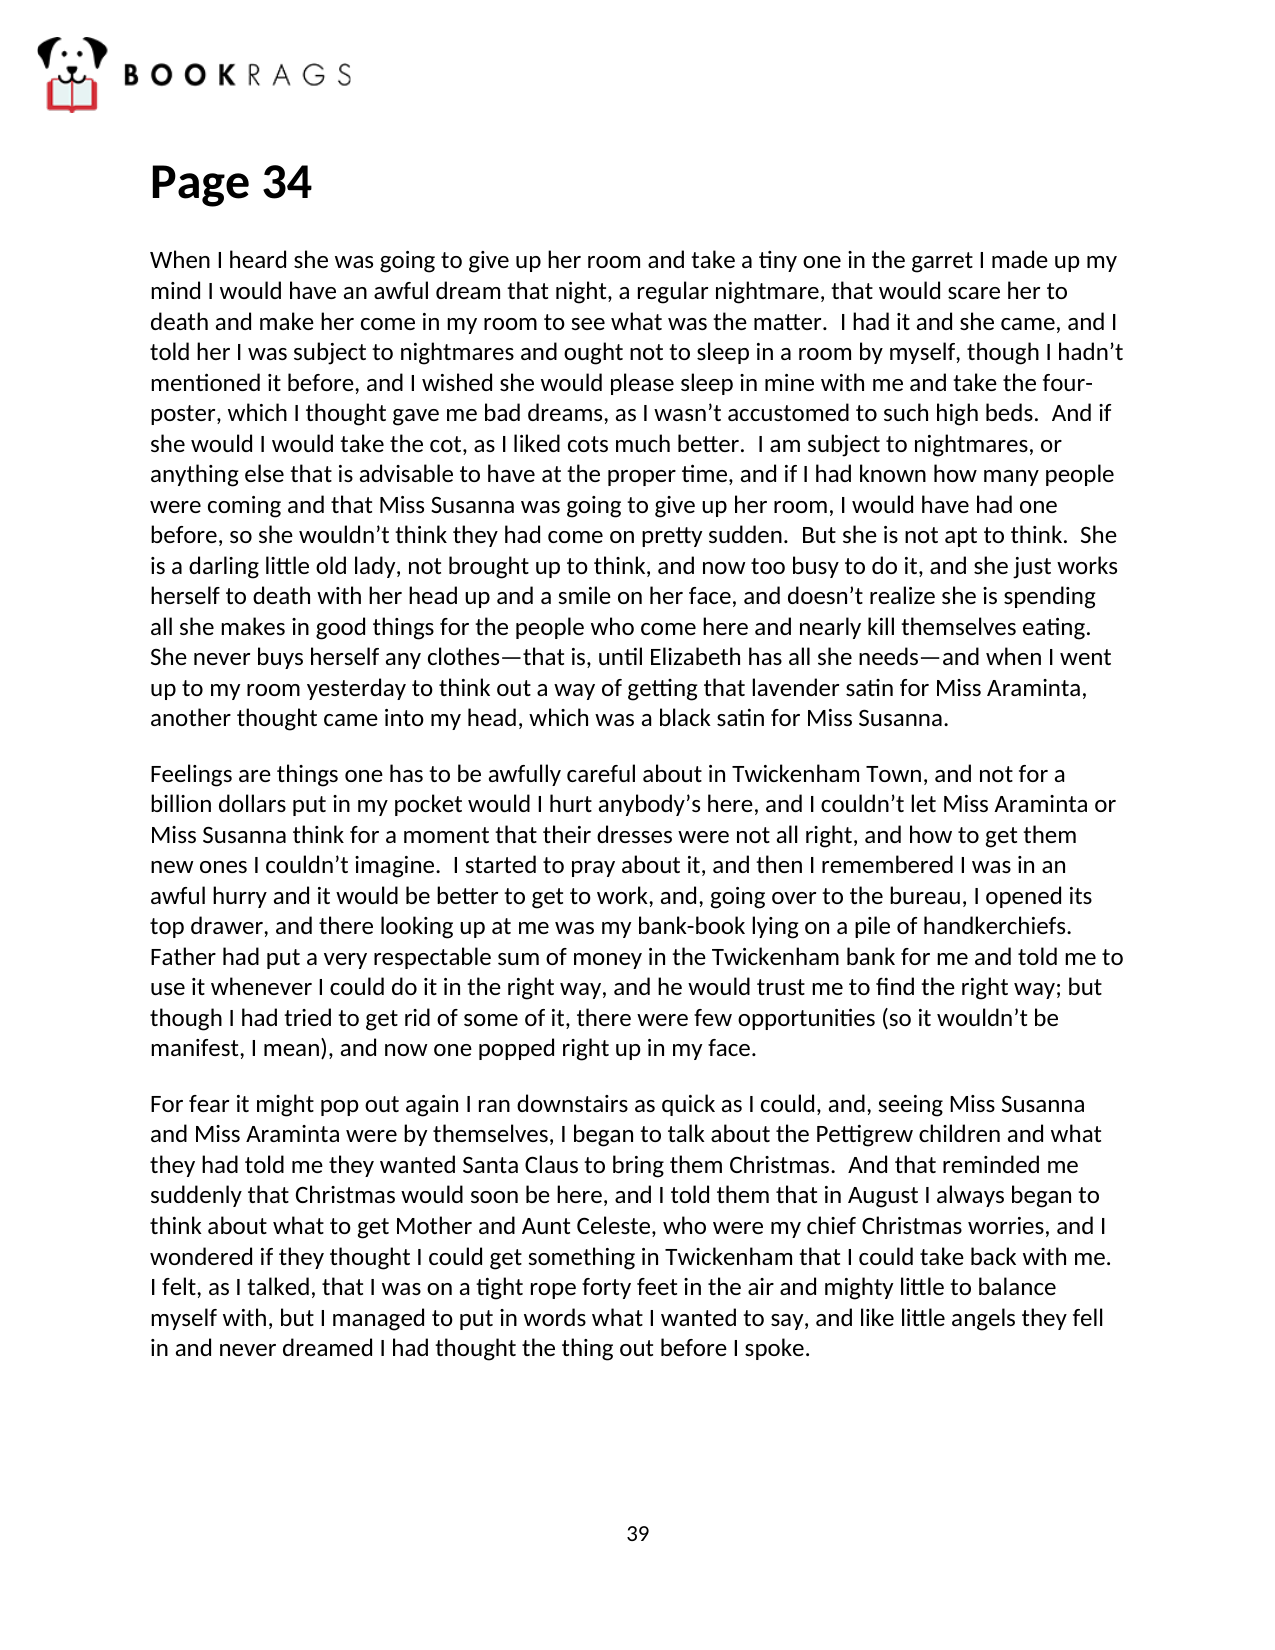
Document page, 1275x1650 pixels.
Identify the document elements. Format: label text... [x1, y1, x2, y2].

picture [37, 37, 351, 113]
text When I heard she was going to give up her room and take a tiny one in the garret I made up my mind I would have an awful dream that night, a regular nightmare, that would scare her to death and make her come in my room to see what was the matter. I had it and she came, and I told her I was subject to nightmares and ought not to sleep in a room by myself, though I hadn’t mentioned it before, and I wished she would please sleep in mine with me and take the four-poster, which I thought gave me bad dreams, as I wasn’t accustomed to such high beds. And if she would I would take the cot, as I liked cots much better. I am subject to nightmares, or anything else that is advisable to have at the proper time, and if I had known how many people were coming and that Miss Susanna was going to give up her room, I would have had one before, so she wouldn’t think they had come on pretty sudden. But she is not apt to think. She is a darling little old lady, not brought up to think, and now too busy to do it, and she just works herself to death with her head up and a smile on her face, and doesn’t realize she is spending all she makes in good things for the people who come here and nearly kill themselves eating. She never buys herself any clothes—­that is, until Elizabeth has all she needs—­and when I went up to my room yesterday to think out a way of getting that lavender satin for Miss Araminta, another thought came into my head, which was a black satin for Miss Susanna. [150, 244, 1125, 733]
text Feelings are things one has to be awfully careful about in Twickenham Town, and not for a billion dollars put in my pocket would I hurt anybody’s here, and I couldn’t let Miss Araminta or Miss Susanna think for a moment that their dresses were not all right, and how to get them new ones I couldn’t imagine. I started to pray about it, and then I remembered I was in an awful hurry and it would be better to get to work, and, going over to the bureau, I opened its top drawer, and there looking up at me was my bank-book lying on a pile of handkerchiefs. Father had put a very respectable sum of money in the Twickenham bank for me and told me to use it whenever I could do it in the right way, and he would trust me to find the right way; but though I had tried to get rid of some of it, there were few opportunities (so it wouldn’t be manifest, I mean), and now one popped right up in my face. [150, 758, 1125, 1063]
text For fear it might pop out again I ran downstairs as quick as I could, and, seeing Miss Susanna and Miss Araminta were by themselves, I began to talk about the Pettigrew children and what they had told me they wanted Santa Claus to bring them Christmas. And that reminded me suddenly that Christmas would soon be here, and I told them that in August I always began to think about what to get Mother and Aunt Celeste, who were my chief Christmas worries, and I wondered if they thought I could get something in Twickenham that I could take back with me. I felt, as I talked, that I was on a tight rope forty feet in the air and mighty little to balance myself with, but I managed to put in words what I wanted to say, and like little angels they fell in and never dreamed I had thought the thing out before I spoke. [150, 1088, 1125, 1363]
text Page 34 [150, 150, 1125, 211]
